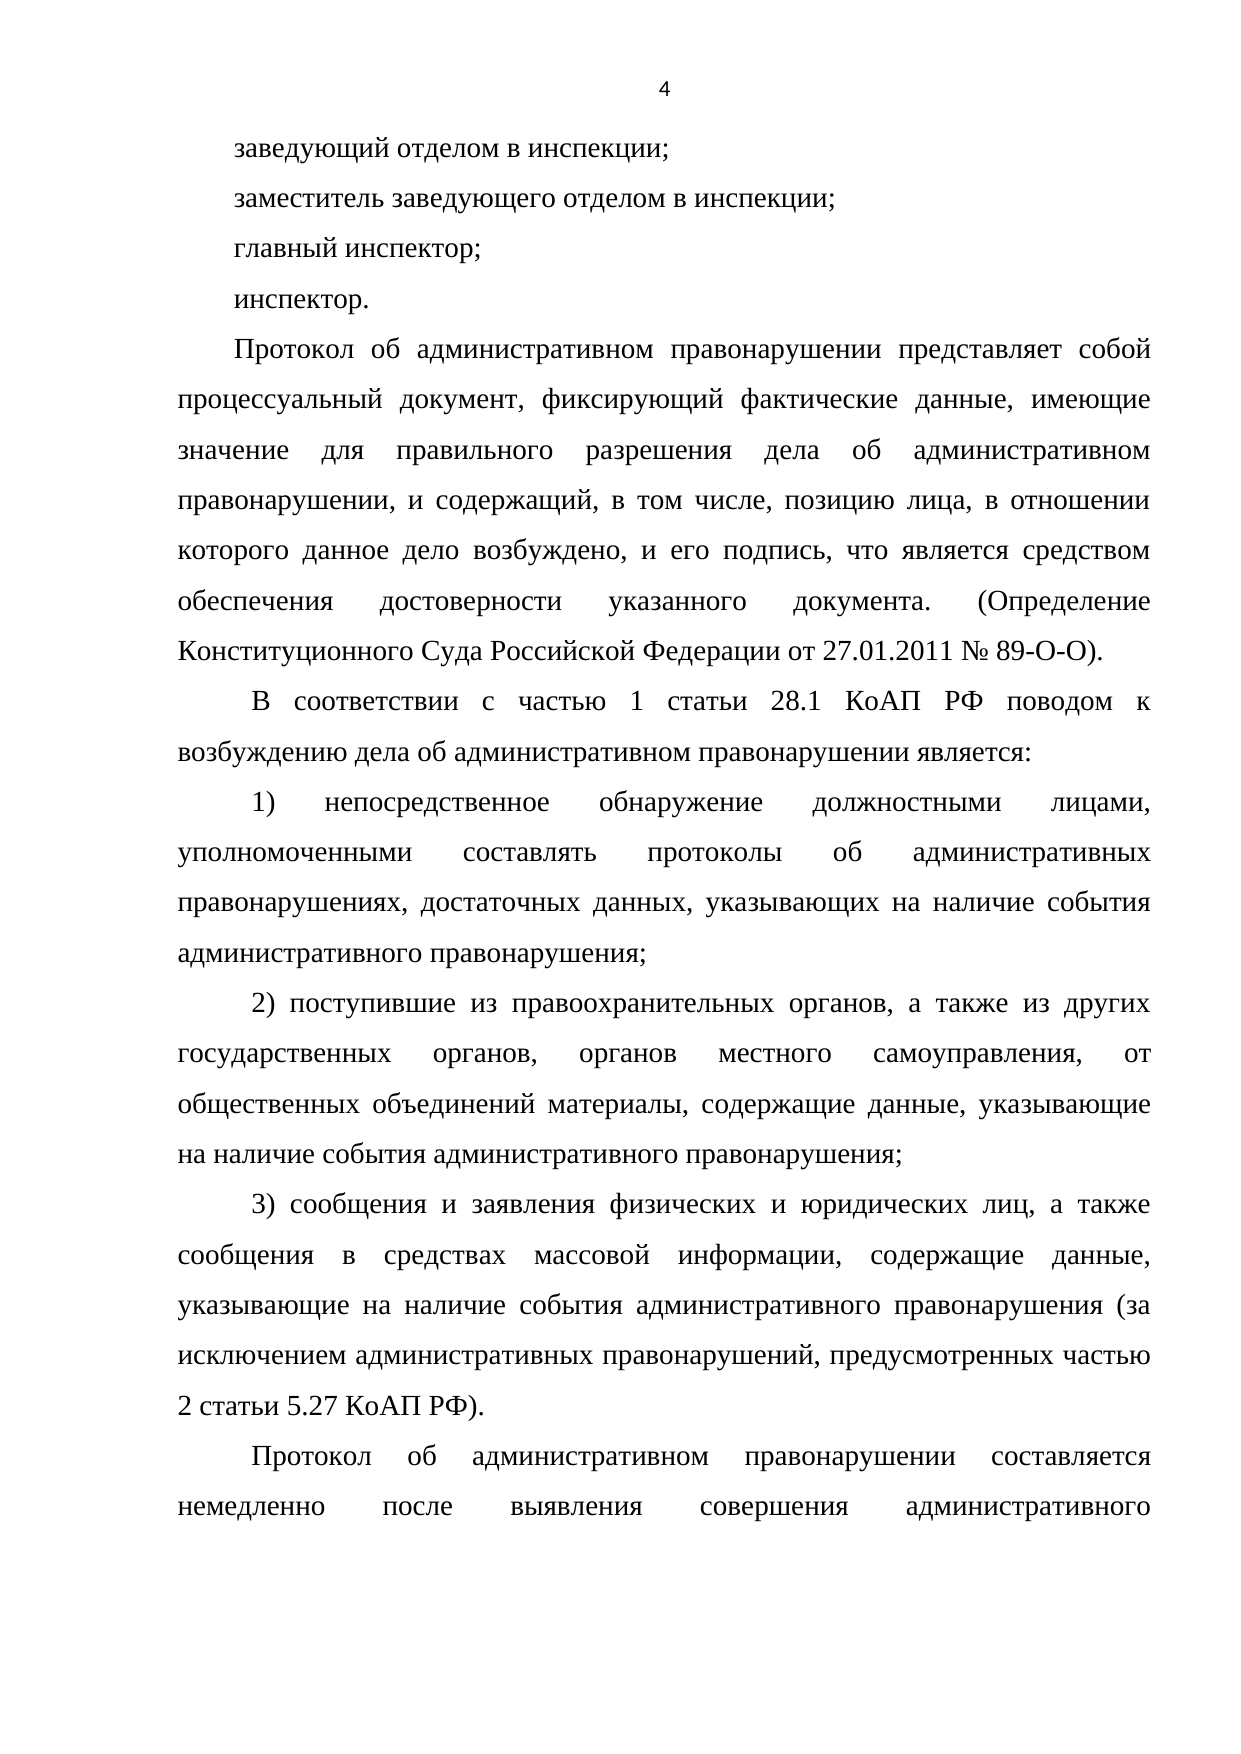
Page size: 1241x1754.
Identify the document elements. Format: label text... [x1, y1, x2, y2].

text В соответствии с частью 1 статьи 28.1 КоАП РФ поводом к возбуждению дела об административном правонарушении является: [177, 683, 1152, 767]
text Протокол об административном правонарушении представляет собой процессуальный документ, фиксирующий фактические данные, имеющие значение для правильного разрешения дела об административном правонарушении, и содержащий, в том числе, позицию лица, в отношении которого данное дело возбуждено, и его подпись, что является средством обеспечения достоверности указанного документа. (Определение Конституционного Суда Российской Федерации от 27.01.2011 № 89-О-О). [177, 331, 1152, 667]
text заведующий отделом в инспекции; [177, 130, 1152, 163]
text главный инспектор; [177, 231, 1152, 264]
text 1) непосредственное обнаружение должностными лицами, уполномоченными составлять протоколы об административных правонарушениях, достаточных данных, указывающих на наличие события административного правонарушения; [177, 784, 1152, 968]
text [177, 1438, 1152, 1522]
text 3) сообщения и заявления физических и юридических лиц, а также сообщения в средствах массовой информации, содержащие данные, указывающие на наличие события административного правонарушения (за исключением административных правонарушений, предусмотренных частью 2 статьи 5.27 КоАП РФ). [177, 1186, 1152, 1421]
text 2) поступившие из правоохранительных органов, а также из других государственных органов, органов местного самоуправления, от общественных объединений материалы, содержащие данные, указывающие на наличие события административного правонарушения; [177, 985, 1152, 1170]
text заместитель заведующего отделом в инспекции; [177, 180, 1152, 214]
text инспектор. [177, 281, 1152, 314]
